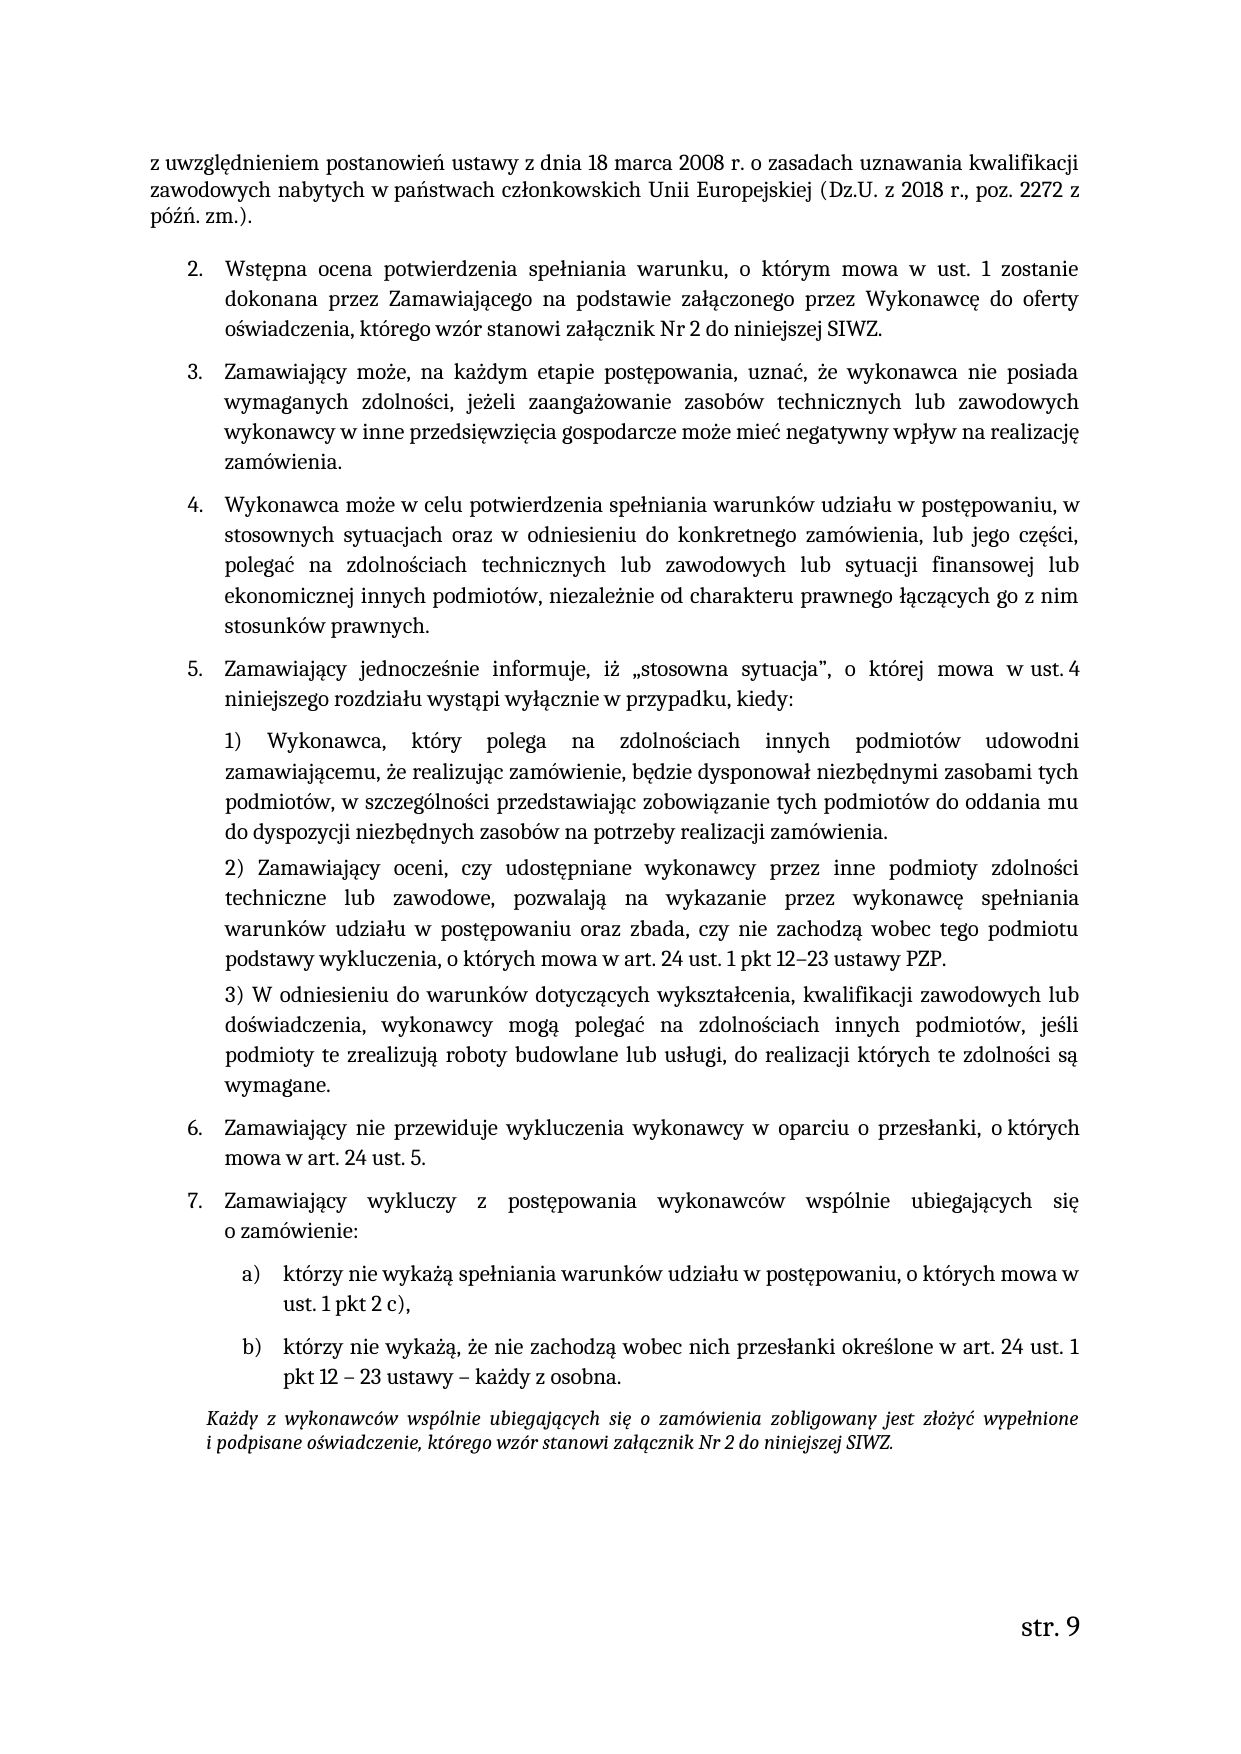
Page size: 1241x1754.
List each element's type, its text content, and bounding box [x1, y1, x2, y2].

list Wykonawca może w celu potwierdzenia spełniania warunków udziału w postępowaniu, w stosownych sytuacjach oraz w odniesieniu do konkretnego zamówienia, lub jego części, polegać na zdolnościach technicznych lub zawodowych lub sytuacji finansowej lub ekonomicznej innych podmiotów, niezależnie od charakteru prawnego łączących go z nim stosunków prawnych. [187, 492, 1080, 639]
text 3) W odniesieniu do warunków dotyczących wykształcenia, kwalifikacji zawodowych lub doświadczenia, wykonawcy mogą polegać na zdolnościach innych podmiotów, jeśli podmioty te zrealizują roboty budowlane lub usługi, do realizacji których te zdolności są wymagane. [225, 982, 1080, 1099]
list Wstępna ocena potwierdzenia spełniania warunku, o którym mowa w ust. 1 zostanie dokonana przez Zamawiającego na podstawie załączonego przez Wykonawcę do oferty oświadczenia, którego wzór stanowi załącznik Nr 2 do niniejszej SIWZ. [187, 255, 1080, 342]
list Zamawiający może, na każdym etapie postępowania, uznać, że wykonawca nie posiada wymaganych zdolności, jeżeli zaangażowanie zasobów technicznych lub zawodowych wykonawcy w inne przedsięwzięcia gospodarcze może mieć negatywny wpływ na realizację zamówienia. [187, 358, 1080, 476]
list Każdy z wykonawców wspólnie ubiegających się o zamówienia zobligowany jest złożyć wypełnione i podpisane oświadczenie, którego wzór stanowi załącznik Nr 2 do niniejszej SIWZ. [206, 1407, 1080, 1454]
list Zamawiający nie przewiduje wykluczenia wykonawcy w oparciu o przesłanki, o których mowa w art. 24 ust. 5. [187, 1115, 1080, 1172]
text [150, 150, 1080, 229]
list którzy nie wykażą, że nie zachodzą wobec nich przesłanki określone w art. 24 ust. 1 pkt 12 – 23 ustawy – każdy z osobna. [242, 1334, 1080, 1390]
list Zamawiający jednocześnie informuje, iż „stosowna sytuacja”, o której mowa w ust. 4 niniejszego rozdziału wystąpi wyłącznie w przypadku, kiedy: [187, 655, 1080, 712]
list którzy nie wykażą spełniania warunków udziału w postępowaniu, o których mowa w ust. 1 pkt 2 c), [242, 1261, 1080, 1317]
text 1) Wykonawca, który polega na zdolnościach innych podmiotów udowodni zamawiającemu, że realizując zamówienie, będzie dysponował niezbędnymi zasobami tych podmiotów, w szczególności przedstawiając zobowiązanie tych podmiotów do oddania mu do dyspozycji niezbędnych zasobów na potrzeby realizacji zamówienia. [225, 728, 1080, 845]
list Zamawiający wykluczy z postępowania wykonawców wspólnie ubiegających się o zamówienie: [187, 1188, 1080, 1244]
text 2) Zamawiający oceni, czy udostępniane wykonawcy przez inne podmioty zdolności techniczne lub zawodowe, pozwalają na wykazanie przez wykonawcę spełniania warunków udziału w postępowaniu oraz zbada, czy nie zachodzą wobec tego podmiotu podstawy wykluczenia, o których mowa w art. 24 ust. 1 pkt 12–23 ustawy PZP. [225, 855, 1080, 972]
